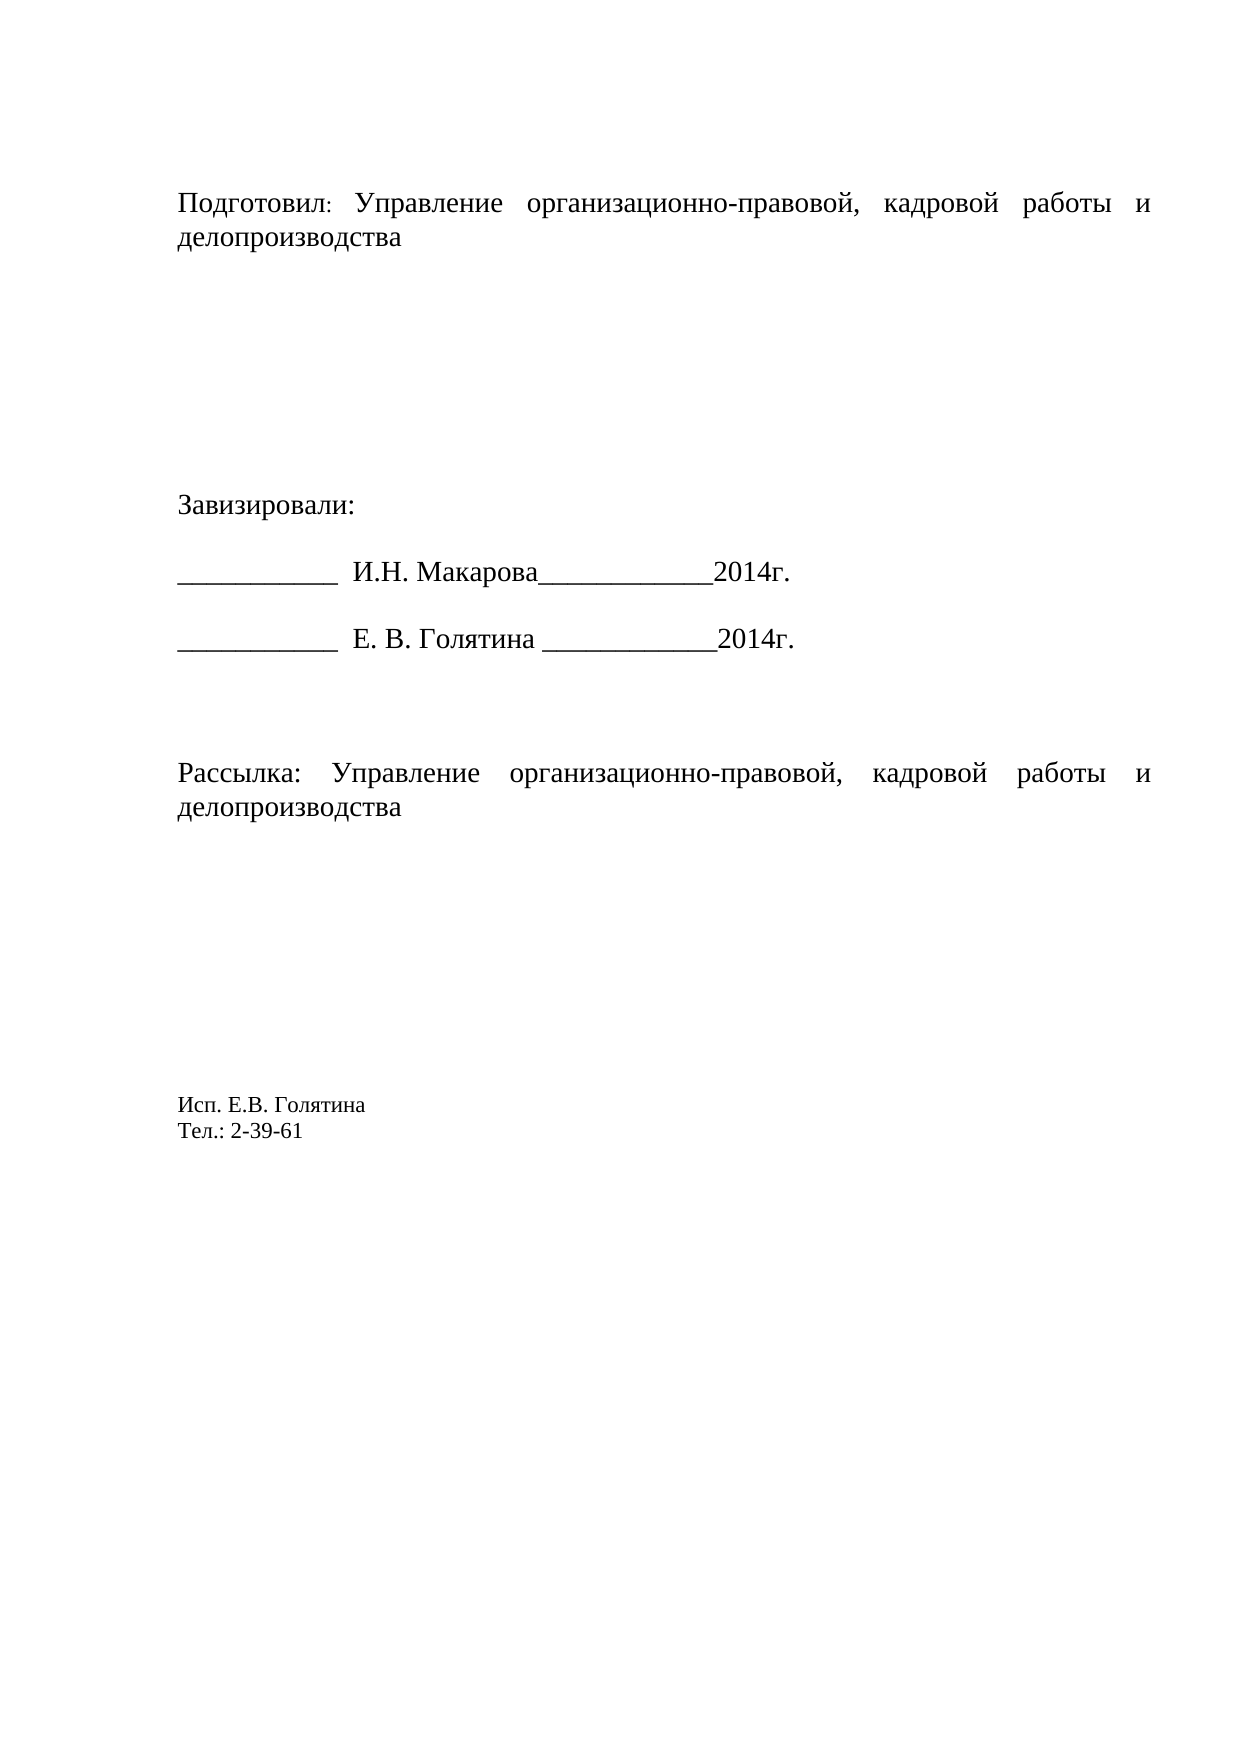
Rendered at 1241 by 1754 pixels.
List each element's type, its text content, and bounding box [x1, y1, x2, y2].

text Завизировали: [177, 487, 1152, 521]
text Подготовил: Управление организационно-правовой, кадровой работы и делопроизводства [177, 185, 1152, 252]
text ___________ И.Н. Макарова____________2014г. [177, 554, 1152, 588]
text ___________ Е. В. Голятина ____________2014г. [177, 621, 1152, 655]
text Исп. Е.В. Голятина [177, 1091, 1152, 1117]
text Рассылка: Управление организационно-правовой, кадровой работы и делопроизводства [177, 755, 1152, 822]
text Тел.: 2-39-61 [177, 1117, 1152, 1143]
